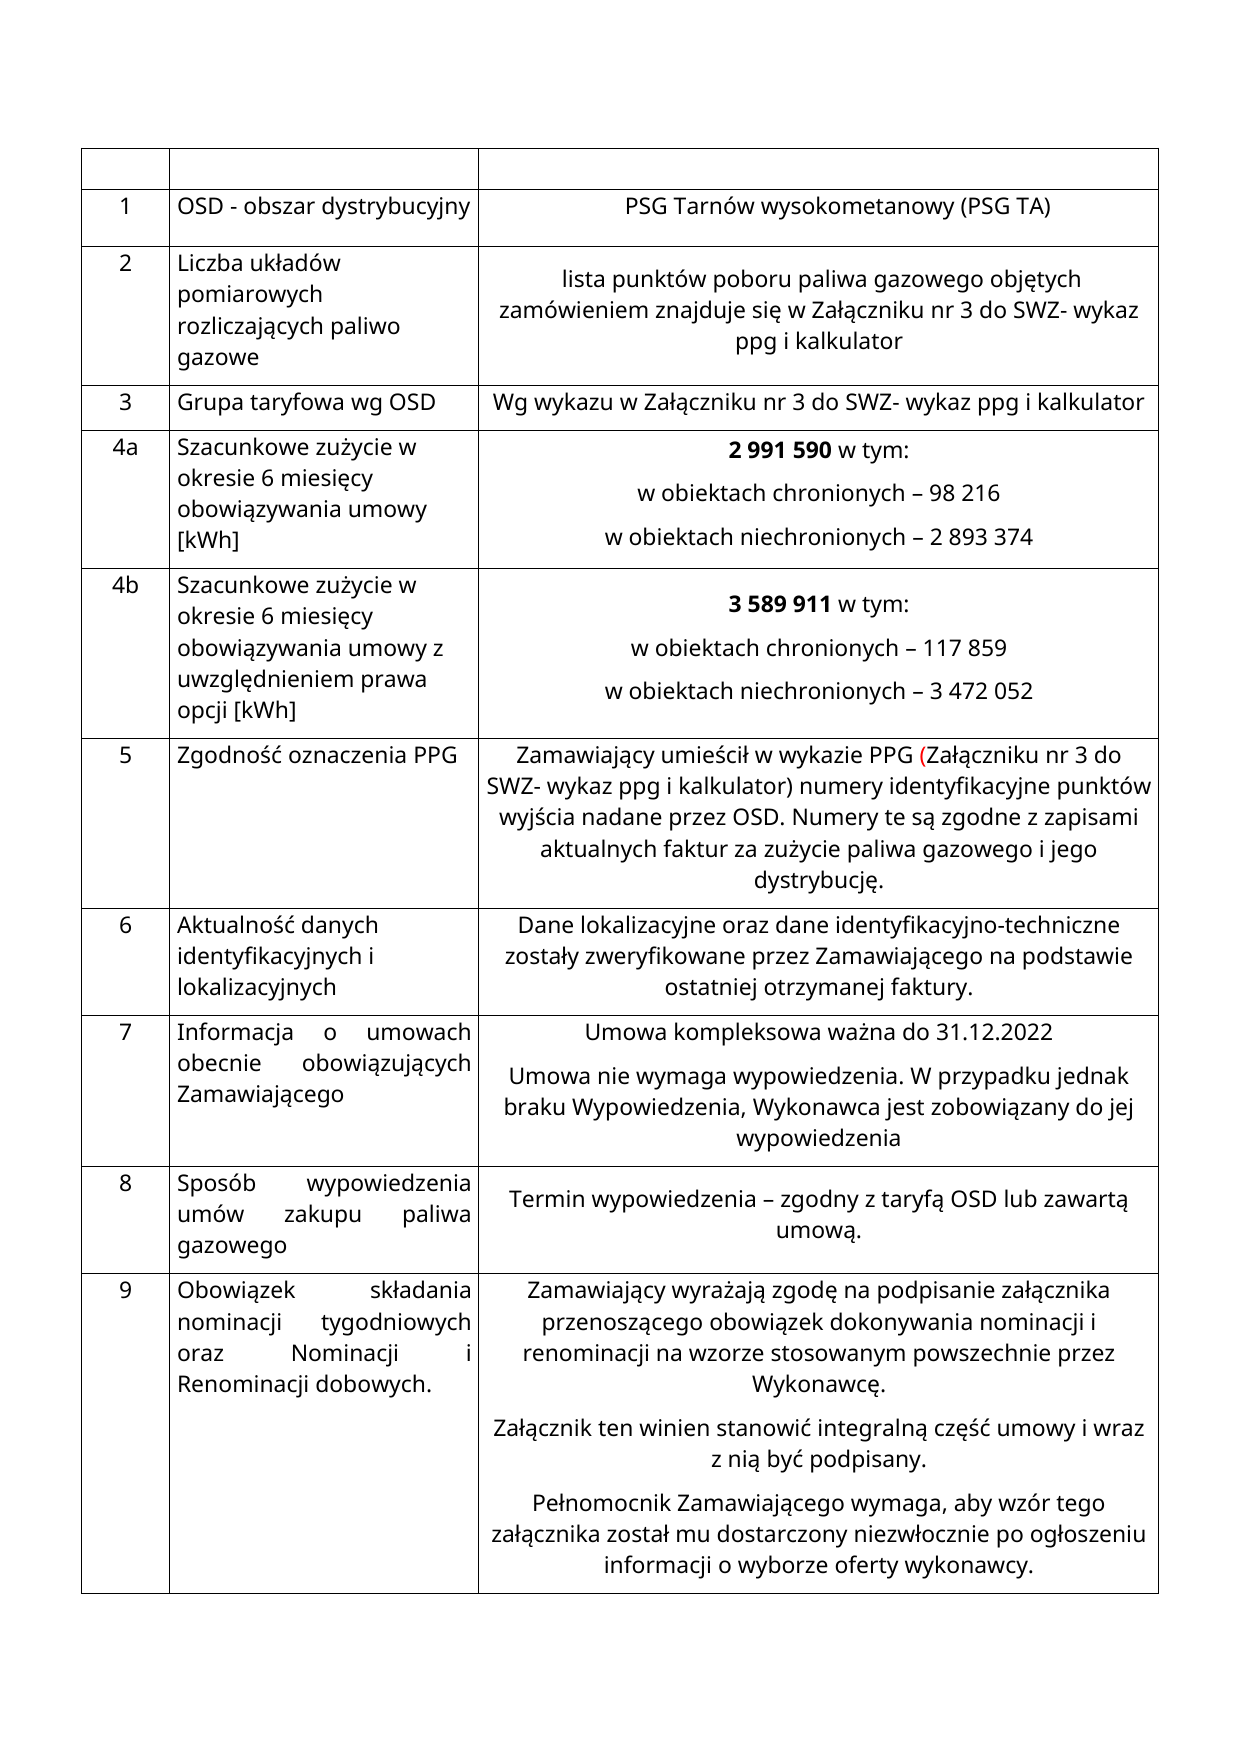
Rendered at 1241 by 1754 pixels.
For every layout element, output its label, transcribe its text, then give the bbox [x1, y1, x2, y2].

table_cell Aktualność danych identyfikacyjnych i lokalizacyjnych [170, 909, 478, 1015]
table_cell Zamawiający wyrażają zgodę na podpisanie załącznika przenoszącego obowiązek dokonywania nominacji i renominacji na wzorze stosowanym powszechnie przez Wykonawcę. Załącznik ten winien stanowić integralną część umowy i wraz z nią być podpisany. Pełnomocnik Zamawiającego wymaga, aby wzór tego załącznika został mu dostarczony niezwłocznie po ogłoszeniu informacji o wyborze oferty wykonawcy. [479, 1274, 1158, 1593]
table_cell Termin wypowiedzenia – zgodny z taryfą OSD lub zawartą umową. [479, 1167, 1158, 1273]
table_cell Szacunkowe zużycie w okresie 6 miesięcy obowiązywania umowy z uwzględnieniem prawa opcji [kWh] [170, 569, 478, 738]
table_cell Liczba układów pomiarowych rozliczających paliwo gazowe [170, 247, 478, 385]
table_cell Umowa kompleksowa ważna do 31.12.2022 Umowa nie wymaga wypowiedzenia. W przypadku jednak braku Wypowiedzenia, Wykonawca jest zobowiązany do jej wypowiedzenia [479, 1016, 1158, 1166]
table_cell 4a [82, 431, 169, 568]
table_cell Wg wykazu w Załączniku nr 3 do SWZ- wykaz ppg i kalkulator [479, 386, 1158, 429]
table_cell 6 [82, 909, 169, 1015]
table_cell 1 [82, 190, 169, 246]
table_cell 3 [82, 386, 169, 429]
table_cell Dane lokalizacyjne oraz dane identyfikacyjno-techniczne zostały zweryfikowane przez Zamawiającego na podstawie ostatniej otrzymanej faktury. [479, 909, 1158, 1015]
table_cell 7 [82, 1016, 169, 1166]
table_cell 3 589 911 w tym: w obiektach chronionych – 117 859 w obiektach niechronionych – 3 472 052 [479, 569, 1158, 738]
table_cell 2 991 590 w tym: w obiektach chronionych – 98 216 w obiektach niechronionych – 2 893 374 [479, 431, 1158, 568]
table_cell 2 [82, 247, 169, 385]
table_header Opis [479, 149, 1158, 189]
table_cell 4b [82, 569, 169, 738]
table_cell OSD - obszar dystrybucyjny [170, 190, 478, 246]
table_header Nazwa [170, 149, 478, 189]
table_cell Informacja o umowach obecnie obowiązujących Zamawiającego [170, 1016, 478, 1166]
table_cell Szacunkowe zużycie w okresie 6 miesięcy obowiązywania umowy [kWh] [170, 431, 478, 568]
table_cell Zgodność oznaczenia PPG [170, 739, 478, 908]
table_cell 9 [82, 1274, 169, 1593]
table_cell Sposób wypowiedzenia umów zakupu paliwa gazowego [170, 1167, 478, 1273]
table_cell PSG Tarnów wysokometanowy (PSG TA) [479, 190, 1158, 246]
table_cell lista punktów poboru paliwa gazowego objętych zamówieniem znajduje się w Załączniku nr 3 do SWZ- wykaz ppg i kalkulator [479, 247, 1158, 385]
table_cell Obowiązek składania nominacji tygodniowych oraz Nominacji i Renominacji dobowych. [170, 1274, 478, 1593]
table_cell 5 [82, 739, 169, 908]
table_cell Grupa taryfowa wg OSD [170, 386, 478, 429]
table_cell 8 [82, 1167, 169, 1273]
table_header LP [82, 149, 169, 189]
table_cell Zamawiający umieścił w wykazie PPG (Załączniku nr 3 do SWZ- wykaz ppg i kalkulator) numery identyfikacyjne punktów wyjścia nadane przez OSD. Numery te są zgodne z zapisami aktualnych faktur za zużycie paliwa gazowego i jego dystrybucję. [479, 739, 1158, 908]
